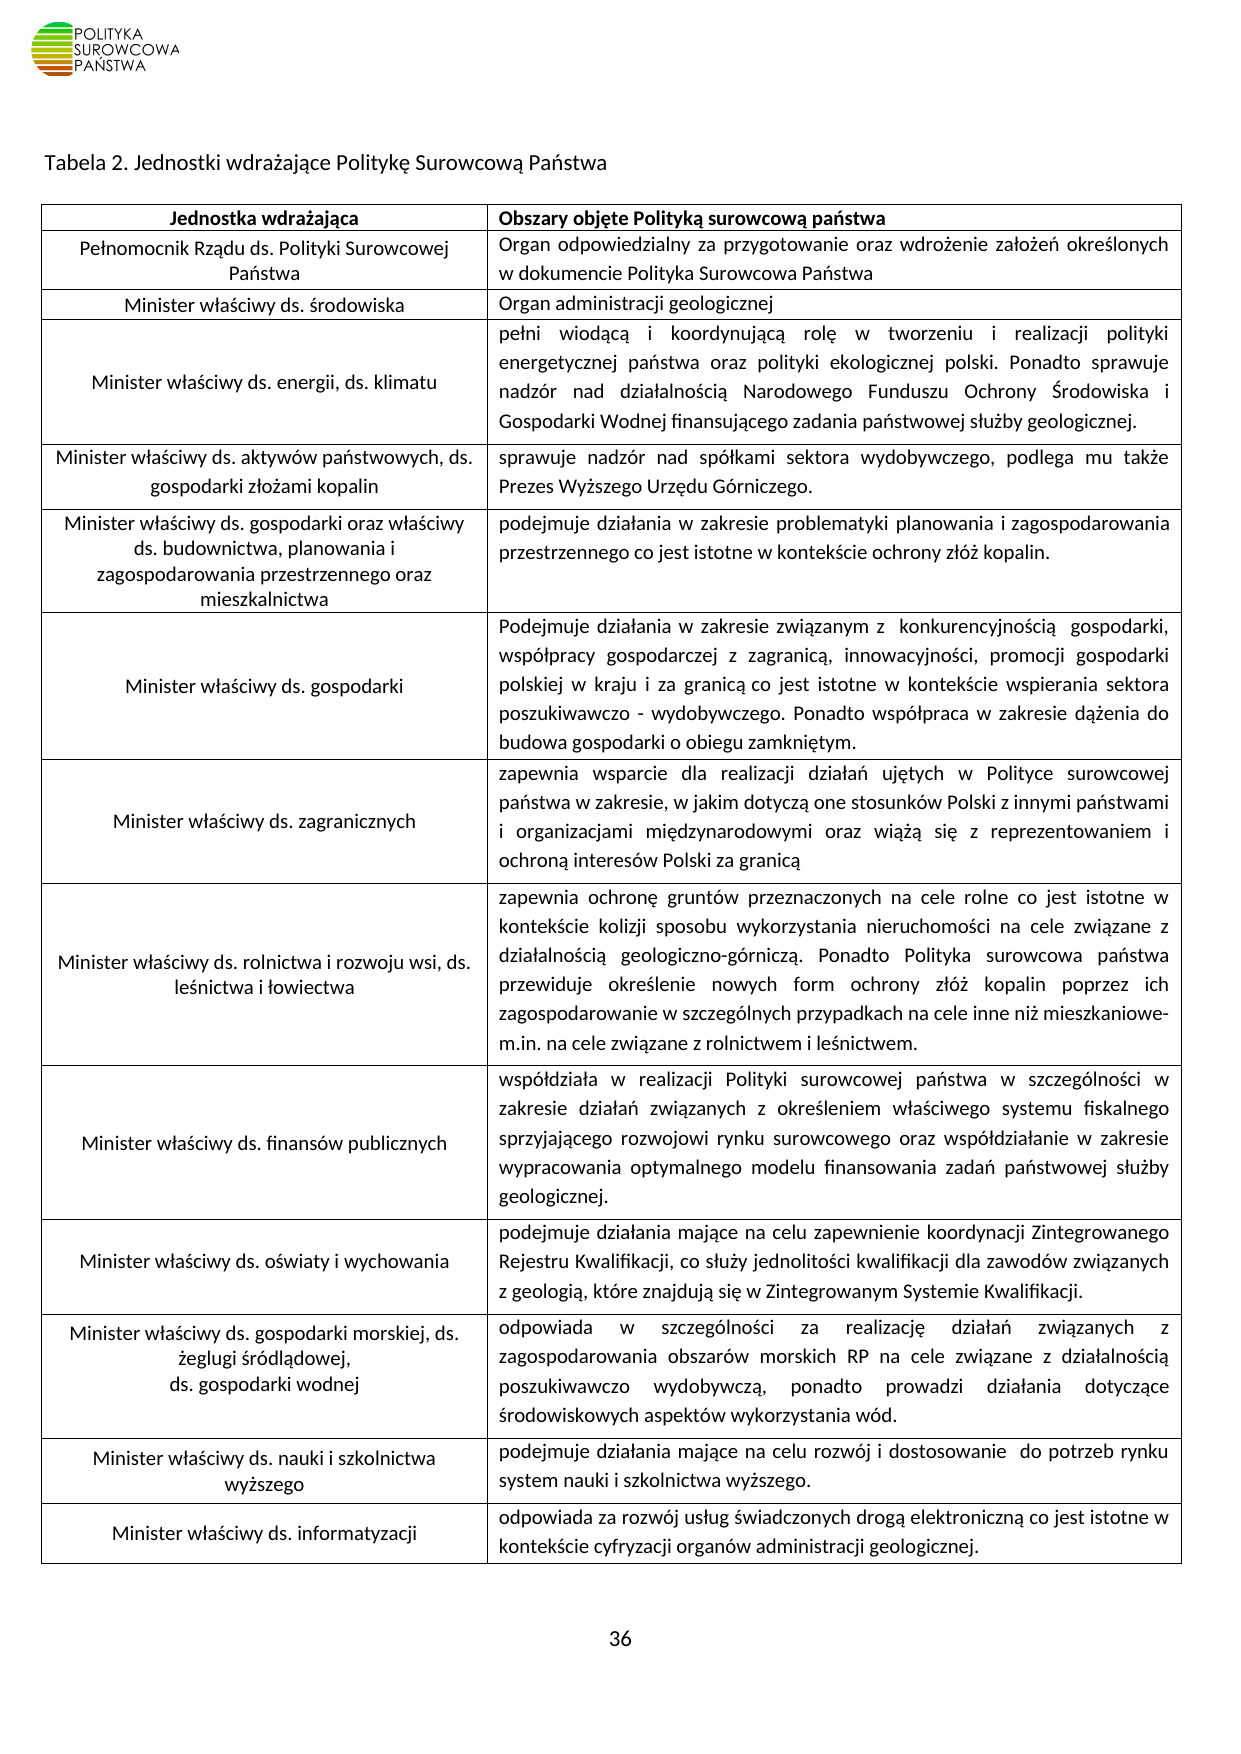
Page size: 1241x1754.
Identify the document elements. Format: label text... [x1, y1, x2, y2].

table_cell Minister właściwy ds. gospodarki [42, 613, 487, 759]
table_cell współdziała w realizacji Polityki surowcowej państwa w szczególności w zakresie działań związanych z określeniem właściwego systemu fiskalnego sprzyjającego rozwojowi rynku surowcowego oraz współdziałanie w zakresie wypracowania optymalnego modelu finansowania zadań państwowej służby geologicznej. [488, 1066, 1181, 1218]
table_cell Pełnomocnik Rządu ds. Polityki Surowcowej Państwa [42, 231, 487, 289]
picture [28, 22, 179, 76]
table_cell Minister właściwy ds. finansów publicznych [42, 1066, 487, 1218]
table_cell Organ administracji geologicznej [488, 290, 1181, 319]
table_cell Minister właściwy ds. oświaty i wychowania [42, 1220, 487, 1313]
table_cell Podejmuje działania w zakresie związanym z konkurencyjnością gospodarki, współpracy gospodarczej z zagranicą, innowacyjności, promocji gospodarki polskiej w kraju i za granicą co jest istotne w kontekście wspierania sektora poszukiwawczo - wydobywczego. Ponadto współpraca w zakresie dążenia do budowa gospodarki o obiegu zamkniętym. [488, 613, 1181, 759]
table_cell sprawuje nadzór nad spółkami sektora wydobywczego, podlega mu także Prezes Wyższego Urzędu Górniczego. [488, 445, 1181, 509]
table_cell Minister właściwy ds. nauki i szkolnictwa wyższego [42, 1439, 487, 1503]
table_header Obszary objęte Polityką surowcową państwa [488, 205, 1181, 230]
table_cell Minister właściwy ds. informatyzacji [42, 1504, 487, 1562]
table_cell Minister właściwy ds. aktywów państwowych, ds. gospodarki złożami kopalin [42, 445, 487, 509]
table_cell Organ odpowiedzialny za przygotowanie oraz wdrożenie założeń określonych w dokumencie Polityka Surowcowa Państwa [488, 231, 1181, 289]
table_cell Minister właściwy ds. gospodarki morskiej, ds. żeglugi śródlądowej, ds. gospodarki wodnej [42, 1315, 487, 1437]
table_cell podejmuje działania w zakresie problematyki planowania i zagospodarowania przestrzennego co jest istotne w kontekście ochrony złóż kopalin. [488, 510, 1181, 612]
table_cell Minister właściwy ds. energii, ds. klimatu [42, 320, 487, 443]
table_cell zapewnia ochronę gruntów przeznaczonych na cele rolne co jest istotne w kontekście kolizji sposobu wykorzystania nieruchomości na cele związane z działalnością geologiczno-górniczą. Ponadto Polityka surowcowa państwa przewiduje określenie nowych form ochrony złóż kopalin poprzez ich zagospodarowanie w szczególnych przypadkach na cele inne niż mieszkaniowe- m.in. na cele związane z rolnictwem i leśnictwem. [488, 884, 1181, 1065]
table_cell podejmuje działania mające na celu rozwój i dostosowanie do potrzeb rynku system nauki i szkolnictwa wyższego. [488, 1439, 1181, 1503]
table_cell podejmuje działania mające na celu zapewnienie koordynacji Zintegrowanego Rejestru Kwalifikacji, co służy jednolitości kwalifikacji dla zawodów związanych z geologią, które znajdują się w Zintegrowanym Systemie Kwalifikacji. [488, 1220, 1181, 1313]
table_cell odpowiada za rozwój usług świadczonych drogą elektroniczną co jest istotne w kontekście cyfryzacji organów administracji geologicznej. [488, 1504, 1181, 1562]
table_cell Minister właściwy ds. zagranicznych [42, 760, 487, 883]
table_cell Minister właściwy ds. rolnictwa i rozwoju wsi, ds. leśnictwa i łowiectwa [42, 884, 487, 1065]
table_cell odpowiada w szczególności za realizację działań związanych z zagospodarowania obszarów morskich RP na cele związane z działalnością poszukiwawczo wydobywczą, ponadto prowadzi działania dotyczące środowiskowych aspektów wykorzystania wód. [488, 1315, 1181, 1437]
table_cell pełni wiodącą i koordynującą rolę w tworzeniu i realizacji polityki energetycznej państwa oraz polityki ekologicznej polski. Ponadto sprawuje nadzór nad działalnością Narodowego Funduszu Ochrony Środowiska i Gospodarki Wodnej finansującego zadania państwowej służby geologicznej. [488, 320, 1181, 443]
text Tabela 2. Jednostki wdrażające Politykę Surowcową Państwa [44, 148, 1196, 176]
table_cell Minister właściwy ds. gospodarki oraz właściwy ds. budownictwa, planowania i zagospodarowania przestrzennego oraz mieszkalnictwa [42, 510, 487, 612]
table_header Jednostka wdrażająca [42, 205, 487, 230]
table_cell Minister właściwy ds. środowiska [42, 290, 487, 319]
table_cell zapewnia wsparcie dla realizacji działań ujętych w Polityce surowcowej państwa w zakresie, w jakim dotyczą one stosunków Polski z innymi państwami i organizacjami międzynarodowymi oraz wiążą się z reprezentowaniem i ochroną interesów Polski za granicą [488, 760, 1181, 883]
